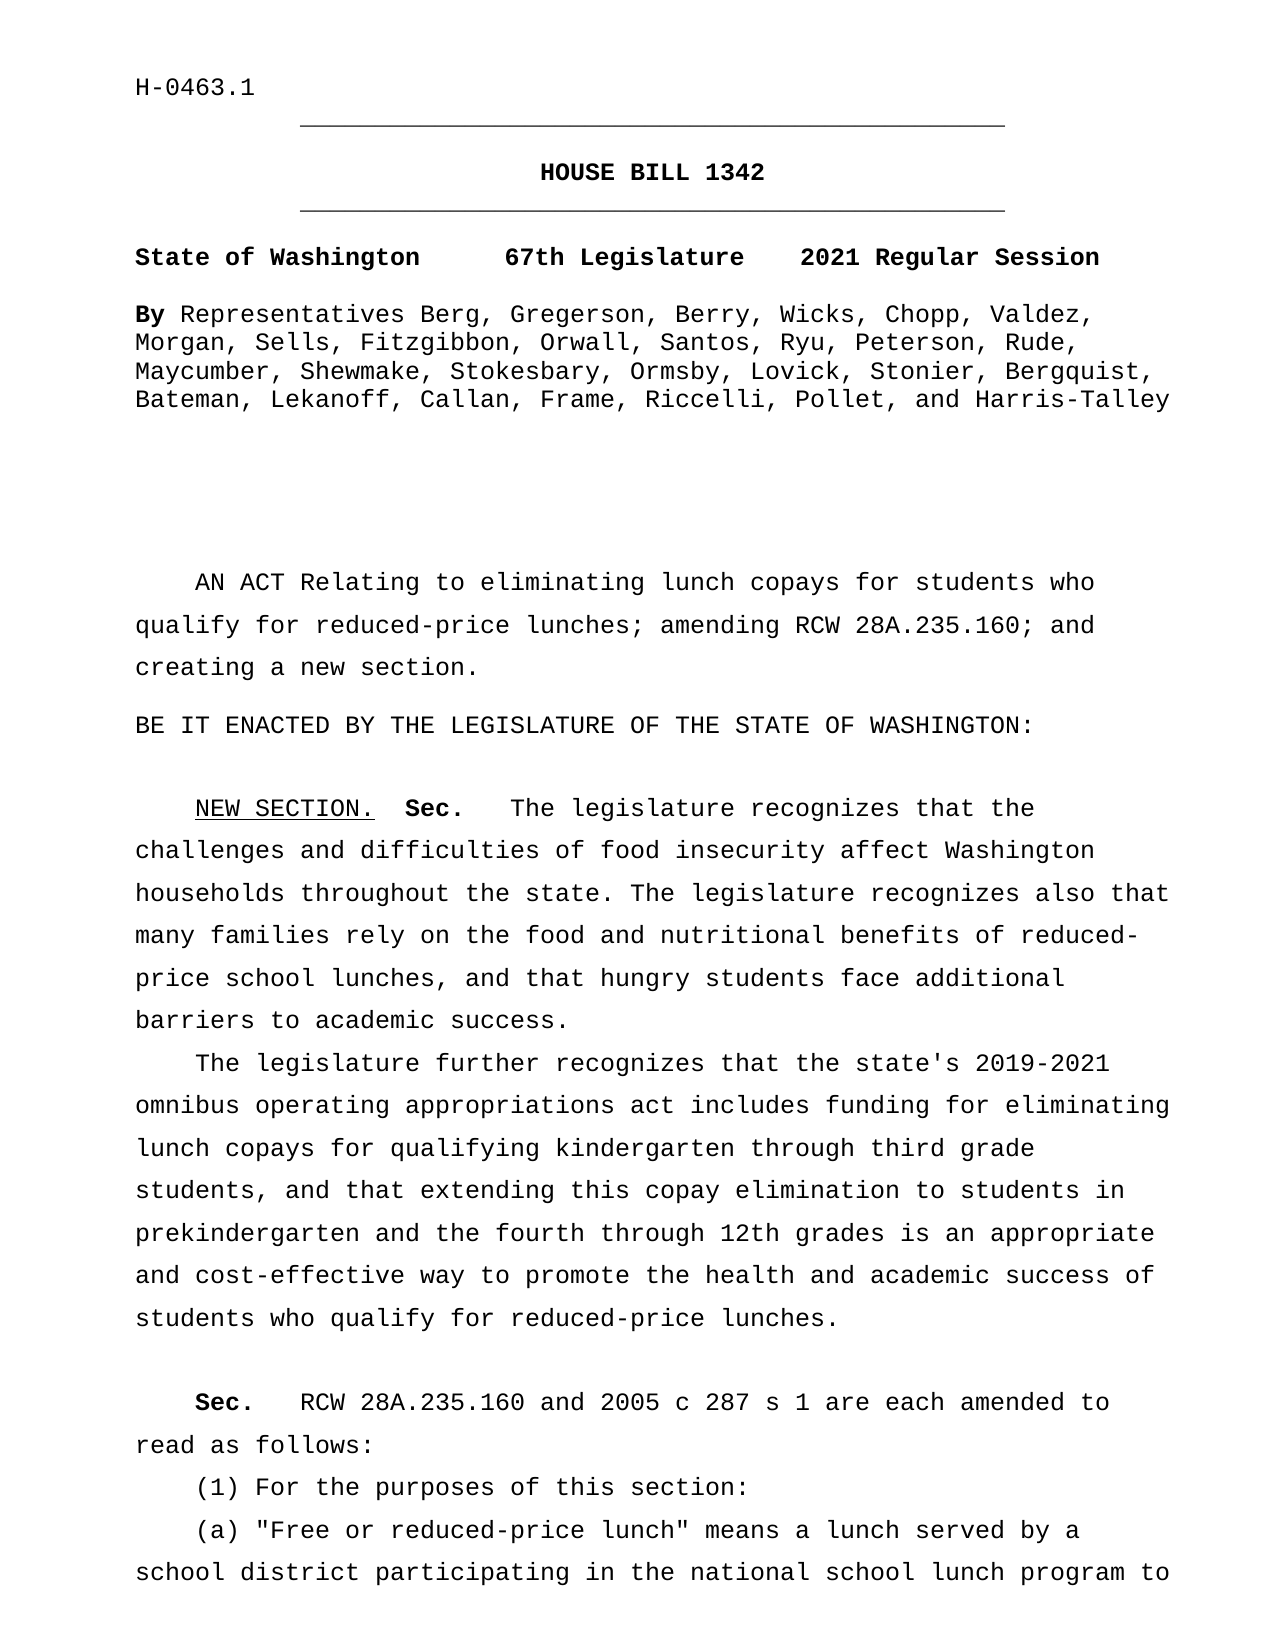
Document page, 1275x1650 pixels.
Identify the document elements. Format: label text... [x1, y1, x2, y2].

text BE IT ENACTED BY THE LEGISLATURE OF THE STATE OF WASHINGTON: [135, 712, 1170, 741]
text _______________________________________________ [135, 103, 1170, 132]
text _______________________________________________ [135, 188, 1170, 217]
text H-0463.1 [135, 75, 1170, 103]
text State of Washington 67th Legislature 2021 Regular Session [135, 245, 1170, 273]
text NEW SECTION. Sec. The legislature recognizes that the challenges and difficulties of food insecurity affect Washington households throughout the state. The legislature recognizes also that many families rely on the food and nutritional benefits of reduced-price school lunches, and that hungry students face additional barriers to academic success. [135, 782, 1170, 1037]
text Sec. RCW 28A.235.160 and 2005 c 287 s 1 are each amended to read as follows: [135, 1377, 1170, 1462]
text AN ACT Relating to eliminating lunch copays for students who qualify for reduced-price lunches; amending RCW 28A.235.160; and creating a new section. [135, 557, 1170, 684]
text HOUSE BILL 1342 [135, 160, 1170, 188]
text By Representatives Berg, Gregerson, Berry, Wicks, Chopp, Valdez, Morgan, Sells, Fitzgibbon, Orwall, Santos, Ryu, Peterson, Rude, Maycumber, Shewmake, Stokesbary, Ormsby, Lovick, Stonier, Bergquist, Bateman, Lekanoff, Callan, Frame, Riccelli, Pollet, and Harris-Talley [135, 302, 1170, 415]
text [135, 1504, 1170, 1589]
text (1) For the purposes of this section: [135, 1462, 1170, 1504]
text The legislature further recognizes that the state's 2019-2021 omnibus operating appropriations act includes funding for eliminating lunch copays for qualifying kindergarten through third grade students, and that extending this copay elimination to students in prekindergarten and the fourth through 12th grades is an appropriate and cost-effective way to promote the health and academic success of students who qualify for reduced-price lunches. [135, 1037, 1170, 1335]
